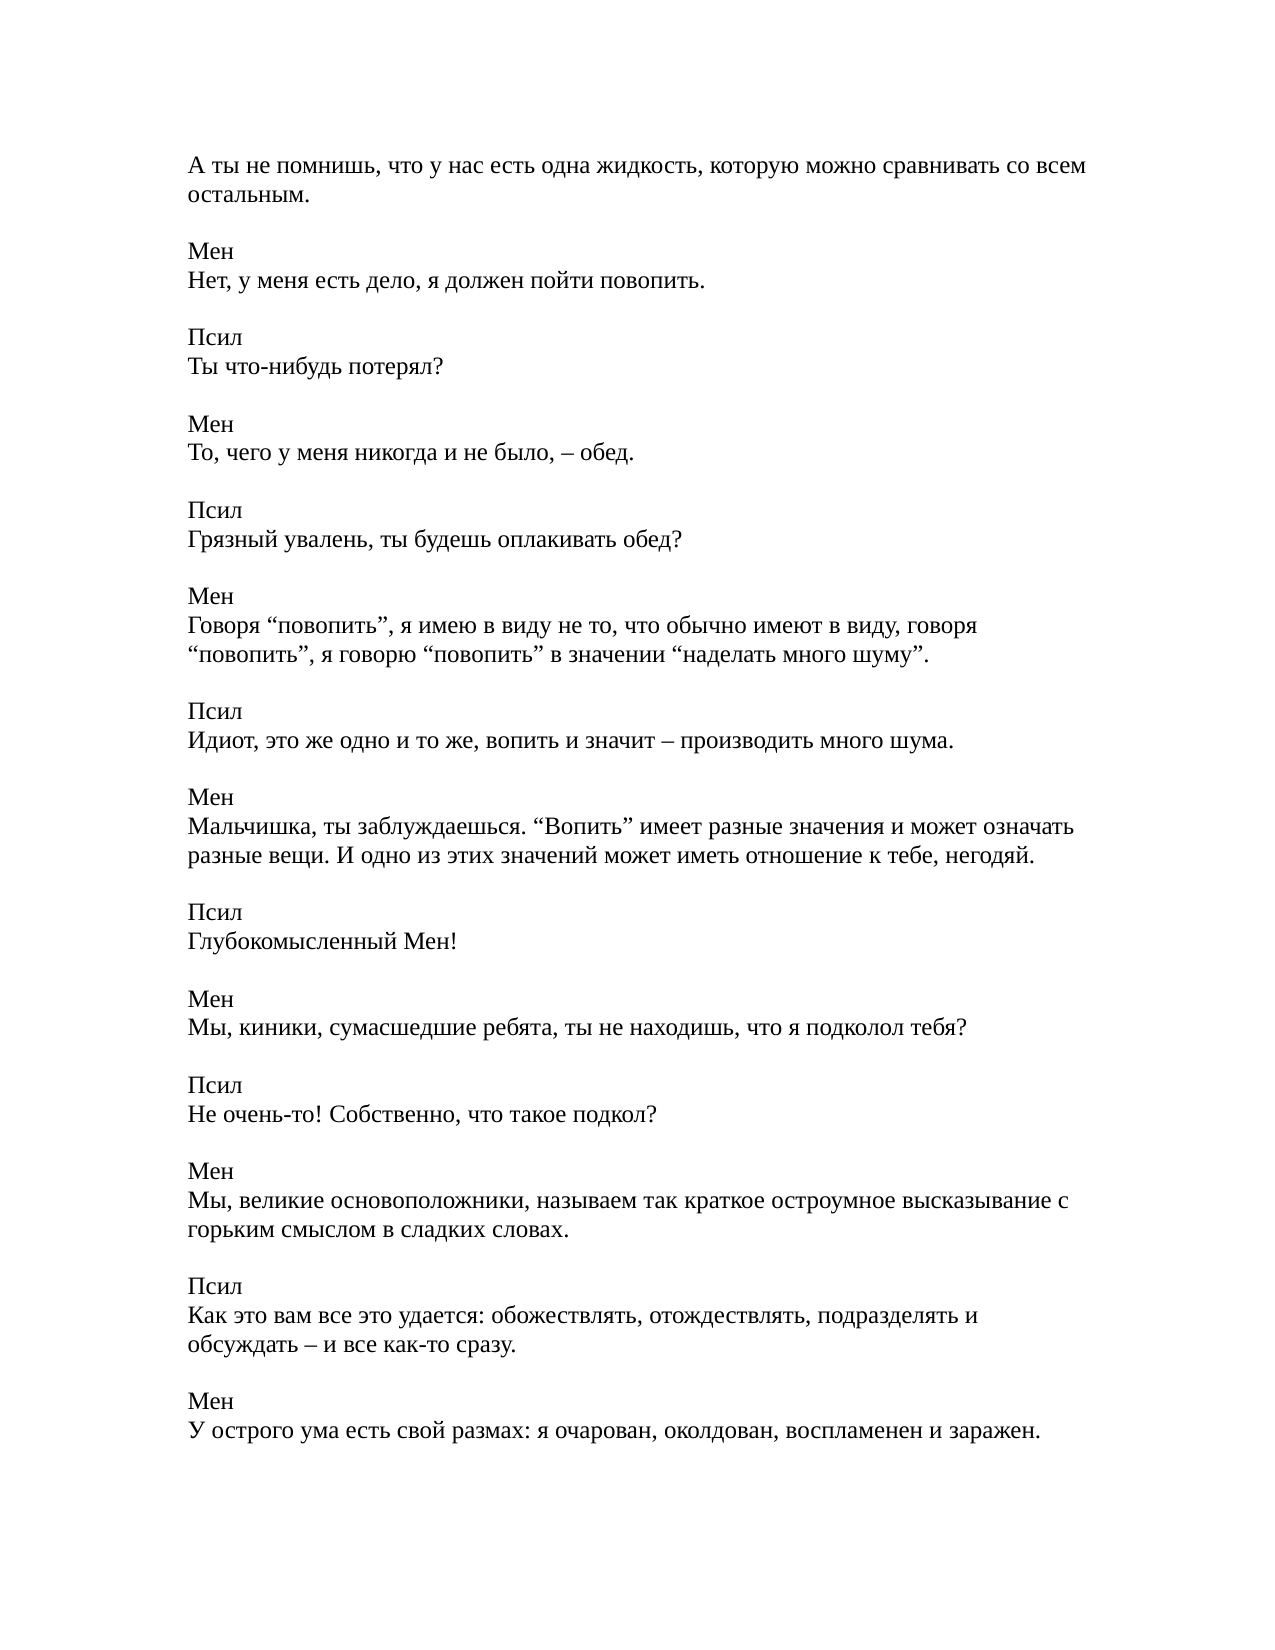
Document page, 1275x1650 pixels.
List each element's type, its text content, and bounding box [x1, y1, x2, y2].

text Псил [187, 1271, 1087, 1300]
text Глубокомысленный Мен! [187, 926, 1087, 955]
text Ты что-нибудь потерял? [187, 351, 1087, 380]
text Псил [187, 897, 1087, 926]
text Идиот, это же одно и то же, вопить и значит – производить много шума. [187, 725, 1087, 754]
text Мы, великие основоположники, называем так краткое остроумное высказывание с горьким смыслом в сладких словах. [187, 1185, 1087, 1242]
text Мен [187, 984, 1087, 1012]
text Псил [187, 495, 1087, 524]
text Нет, у меня есть дело, я должен пойти повопить. [187, 265, 1087, 294]
text Мен [187, 236, 1087, 265]
text Говоря “повопить”, я имею в виду не то, что обычно имеют в виду, говоря “повопить”, я говорю “повопить” в значении “наделать много шуму”. [187, 610, 1087, 667]
text Грязный увалень, ты будешь оплакивать обед? [187, 524, 1087, 552]
text Псил [187, 696, 1087, 725]
text Не очень-то! Собственно, что такое подкол? [187, 1099, 1087, 1127]
text Мен [187, 1156, 1087, 1185]
text Мен [187, 581, 1087, 610]
text Псил [187, 322, 1087, 351]
text Мен [187, 409, 1087, 437]
text То, чего у меня никогда и не было, – обед. [187, 437, 1087, 466]
text Как это вам все это удается: обожествлять, отождествлять, подразделять и обсуждать – и все как-то сразу. [187, 1300, 1087, 1357]
text Мен [187, 1386, 1087, 1415]
text А ты не помнишь, что у нас есть одна жидкость, которую можно сравнивать со всем остальным. [187, 150, 1087, 207]
text Мы, киники, сумасшедшие ребята, ты не находишь, что я подколол тебя? [187, 1012, 1087, 1041]
text Мен [187, 782, 1087, 811]
text Мальчишка, ты заблуждаешься. “Вопить” имеет разные значения и может означать разные вещи. И одно из этих значений может иметь отношение к тебе, негодяй. [187, 811, 1087, 869]
text У острого ума есть свой размах: я очарован, околдован, воспламенен и заражен. [187, 1415, 1087, 1444]
text Псил [187, 1070, 1087, 1099]
